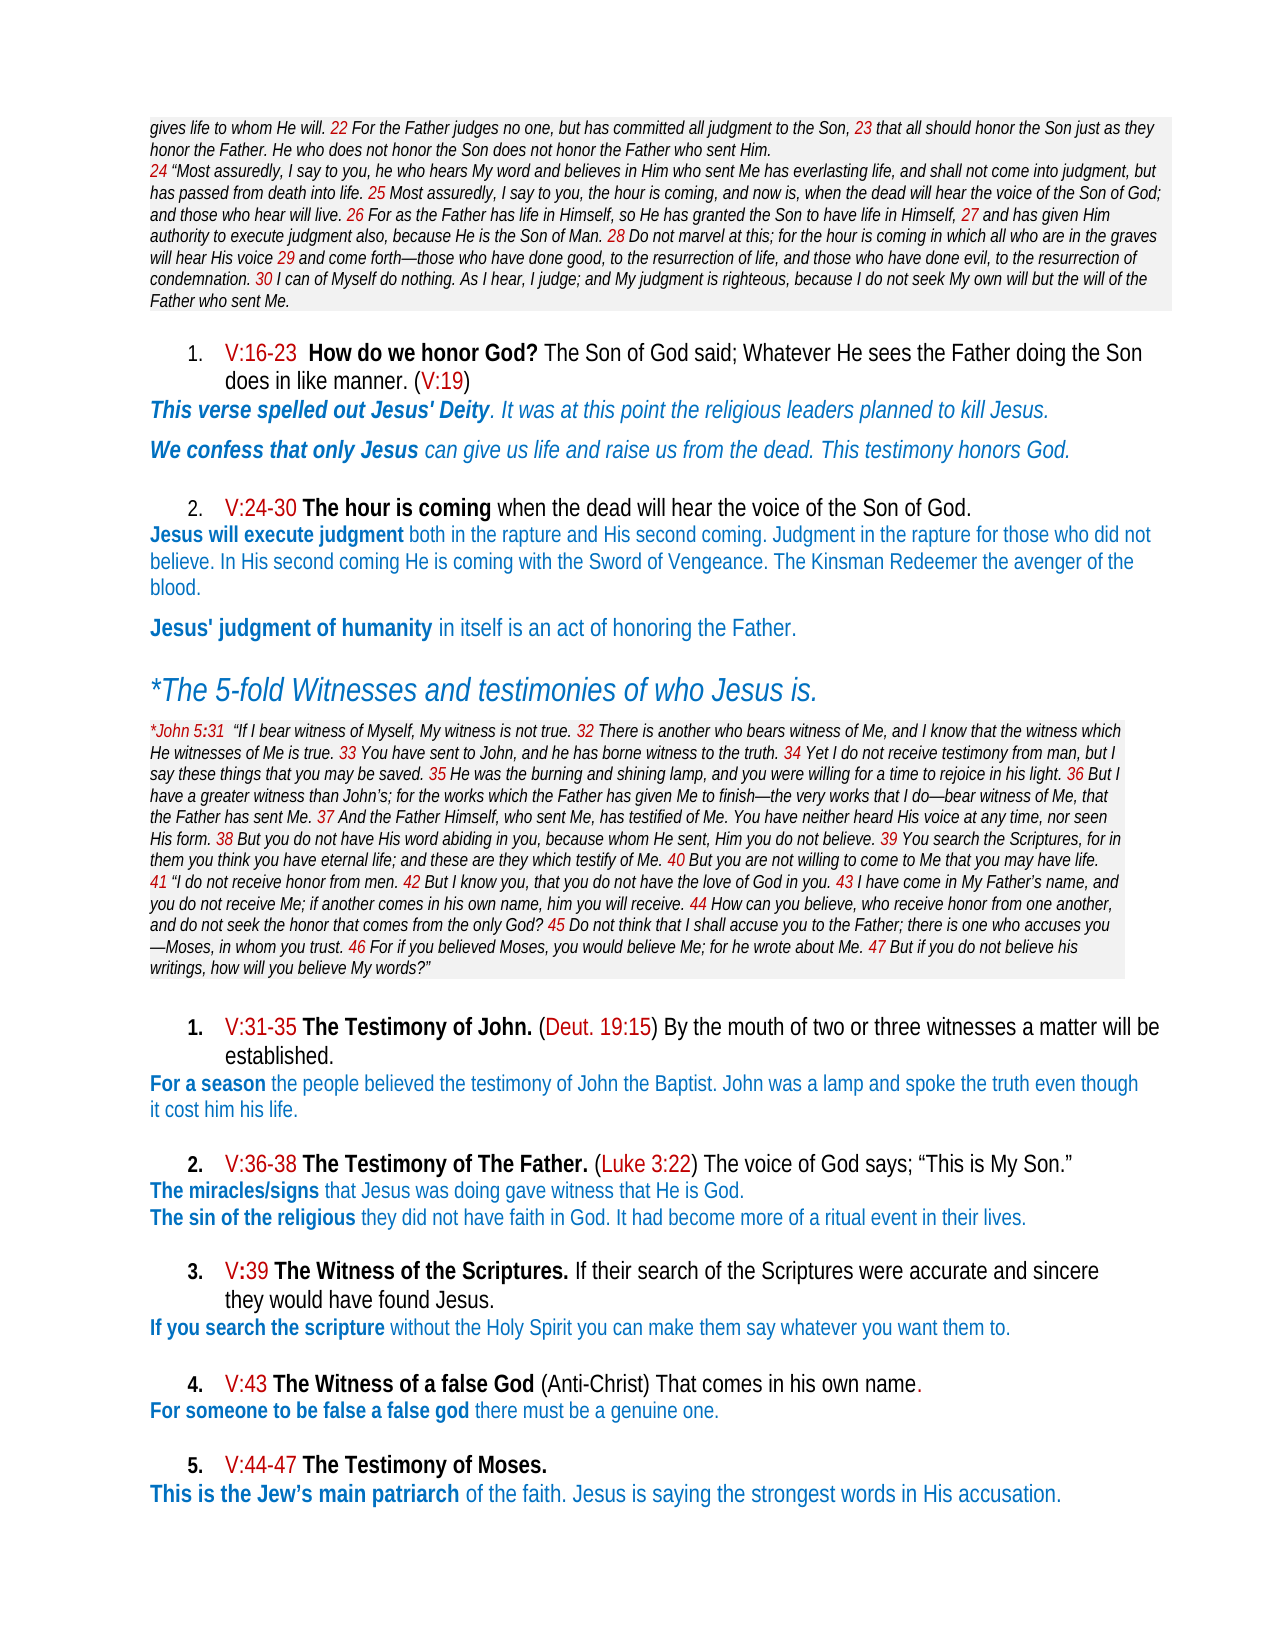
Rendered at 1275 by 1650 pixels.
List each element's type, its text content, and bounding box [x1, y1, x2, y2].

text This verse spelled out Jesus' Deity. It was at this point the religious leaders planned to kill Jesus. [150, 395, 1181, 423]
text If you search the scripture without the Holy Spirit you can make them say whatever you want them to. [150, 1314, 1134, 1340]
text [150, 117, 1172, 160]
text 41 “I do not receive honor from men. 42 But I know you, that you do not have the love of God in you. 43 I have come in My Father’s name, and you do not receive Me; if another comes in his own name, him you will receive. 44 How can you believe, who receive honor from one another, and do not seek the honor that comes from the only God? 45 Do not think that I shall accuse you to the Father; there is one who accuses you—Moses, in whom you trust. 46 For if you believed Moses, you would believe Me; for he wrote about Me. 47 But if you do not believe his writings, how will you believe My words?” [150, 871, 1125, 979]
list V:44-47 The Testimony of Moses. [187, 1450, 1134, 1479]
text The sin of the religious they did not have faith in God. It had become more of a ritual event in their lives. [150, 1204, 1134, 1230]
list V:16-23 How do we honor God? The Son of God said; Whatever He sees the Father doing the Son does in like manner. (V:19) [187, 338, 1181, 395]
list V:39 The Witness of the Scriptures. If their search of the Scriptures were accurate and sincere they would have found Jesus. [187, 1256, 1134, 1314]
text For a season the people believed the testimony of John the Baptist. John was a lamp and spoke the truth even though it cost him his life. [150, 1069, 1144, 1122]
text Jesus' judgment of humanity in itself is an act of honoring the Father. [150, 612, 1181, 641]
text The miracles/signs that Jesus was doing gave witness that He is God. [150, 1177, 1134, 1204]
text Jesus will execute judgment both in the rapture and His second coming. Judgment in the rapture for those who did not believe. In His second coming He is coming with the Sword of Vengeance. The Kinsman Redeemer the avenger of the blood. [150, 521, 1181, 601]
list V:36-38 The Testimony of The Father. (Luke 3:22) The voice of God says; “This is My Son.” [187, 1149, 1134, 1177]
list V:24-30 The hour is coming when the dead will hear the voice of the Son of God. [187, 493, 1228, 521]
list V:31-35 The Testimony of John. (Deut. 19:15) By the mouth of two or three witnesses a matter will be established. [187, 1012, 1200, 1069]
text 24 “Most assuredly, I say to you, he who hears My word and believes in Him who sent Me has everlasting life, and shall not come into judgment, but has passed from death into life. 25 Most assuredly, I say to you, the hour is coming, and now is, when the dead will hear the voice of the Son of God; and those who hear will live. 26 For as the Father has life in Himself, so He has granted the Son to have life in Himself, 27 and has given Him authority to execute judgment also, because He is the Son of Man. 28 Do not marvel at this; for the hour is coming in which all who are in the graves will hear His voice 29 and come forth—those who have done good, to the resurrection of life, and those who have done evil, to the resurrection of condemnation. 30 I can of Myself do nothing. As I hear, I judge; and My judgment is righteous, because I do not seek My own will but the will of the Father who sent Me. [150, 160, 1172, 311]
text We confess that only Jesus can give us life and raise us from the dead. This testimony honors God. [150, 436, 1181, 464]
text This is the Jew’s main patriarch of the faith. Jesus is saying the strongest words in His accusation. [150, 1479, 1125, 1507]
text For someone to be false a false god there must be a genuine one. [150, 1397, 1125, 1424]
list V:43 The Witness of a false God (Anti-Christ) That comes in his own name. [187, 1369, 1134, 1397]
text *The 5-fold Witnesses and testimonies of who Jesus is. [150, 670, 1181, 708]
text *John 5:31 “If I bear witness of Myself, My witness is not true. 32 There is another who bears witness of Me, and I know that the witness which He witnesses of Me is true. 33 You have sent to John, and he has borne witness to the truth. 34 Yet I do not receive testimony from man, but I say these things that you may be saved. 35 He was the burning and shining lamp, and you were willing for a time to rejoice in his light. 36 But I have a greater witness than John’s; for the works which the Father has given Me to finish—the very works that I do—bear witness of Me, that the Father has sent Me. 37 And the Father Himself, who sent Me, has testified of Me. You have neither heard His voice at any time, nor seen His form. 38 But you do not have His word abiding in you, because whom He sent, Him you do not believe. 39 You search the Scriptures, for in them you think you have eternal life; and these are they which testify of Me. 40 But you are not willing to come to Me that you may have life. [150, 720, 1125, 871]
